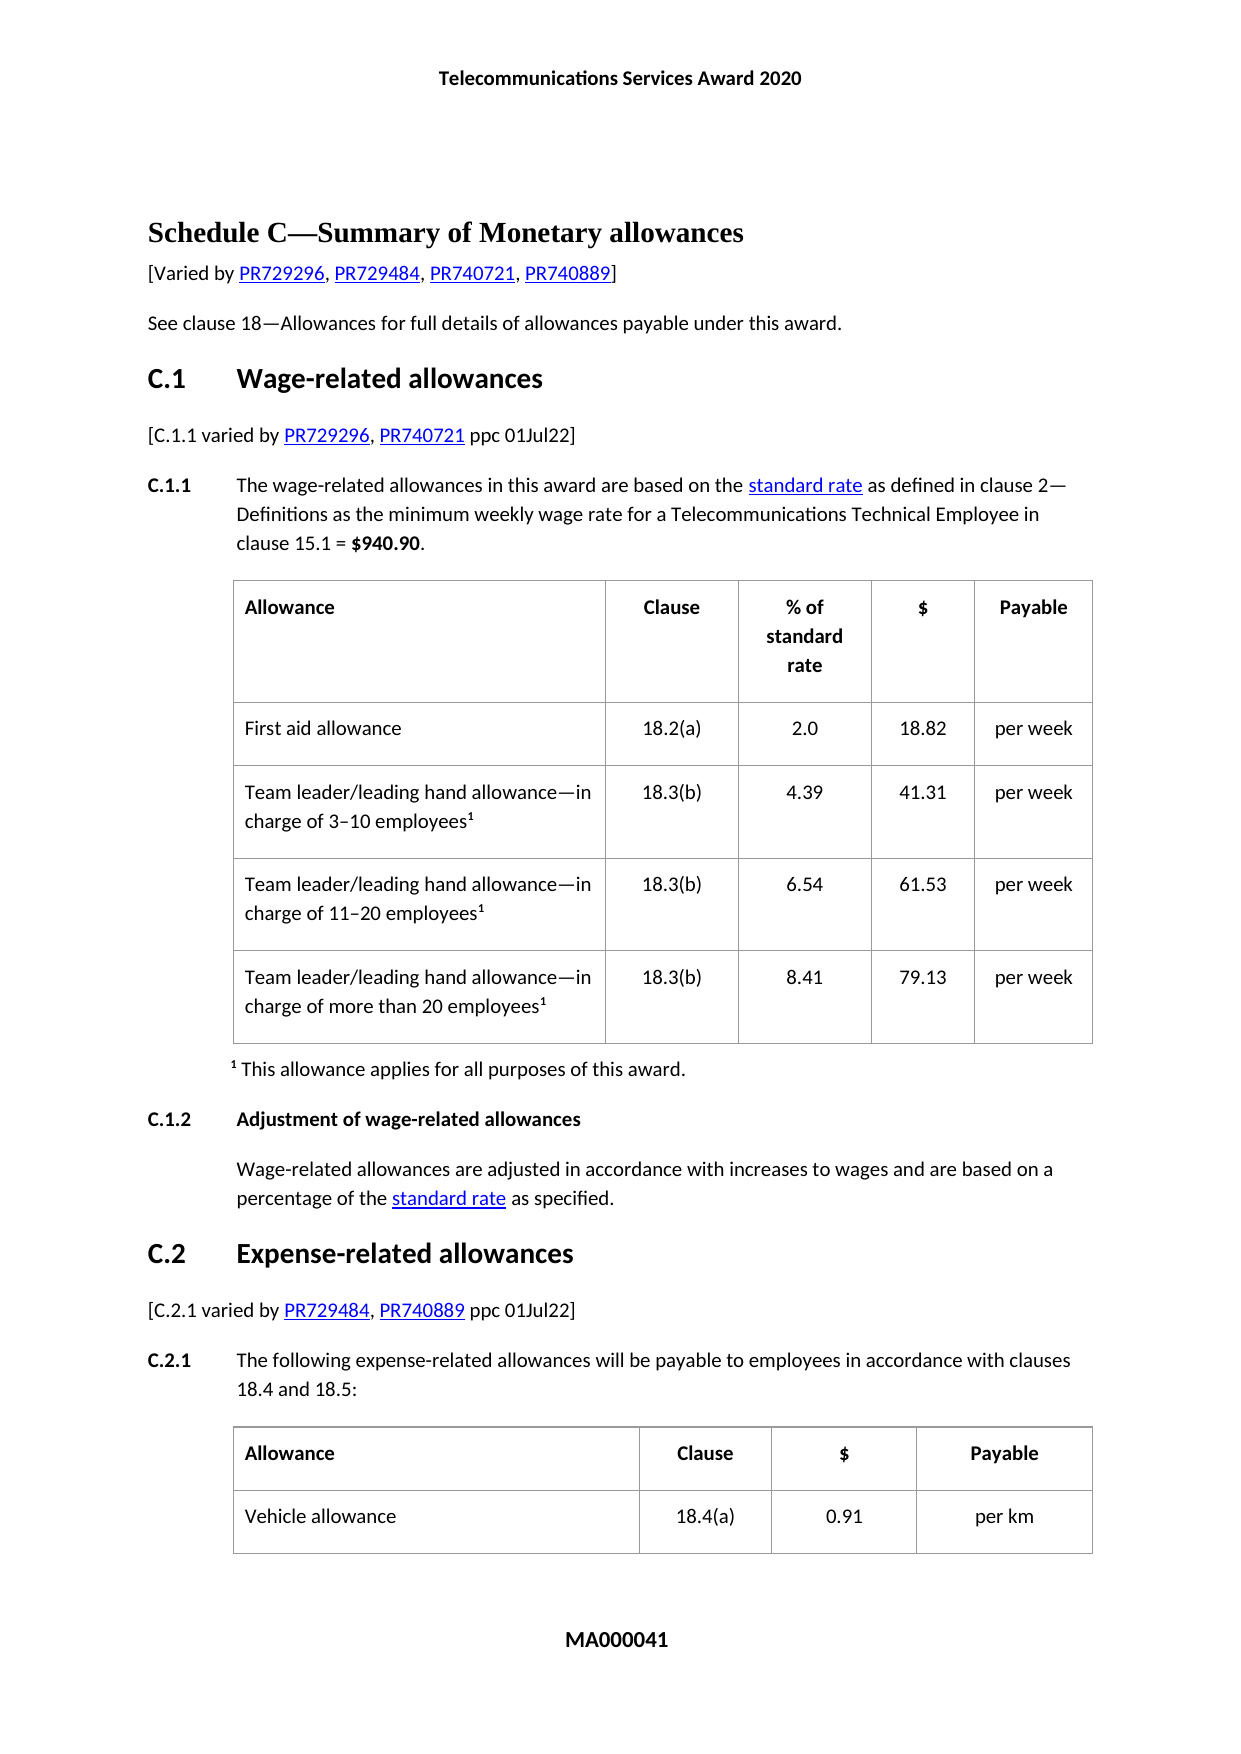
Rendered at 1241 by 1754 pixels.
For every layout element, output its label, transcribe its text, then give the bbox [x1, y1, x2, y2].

text The wage-related allowances in this award are based on the standard rate as defined in clause 2—Definitions as the minimum weekly wage rate for a Telecommunications Technical Employee in clause 15.1 = $940.90. [148, 472, 1092, 556]
table_cell 18.82 [872, 703, 974, 765]
table_header Allowance [234, 581, 605, 702]
table_cell 18.2(a) [606, 703, 738, 765]
table_cell 18.3(b) [606, 951, 738, 1043]
table_cell 18.4(a) [640, 1491, 771, 1553]
table_cell 4.39 [739, 766, 871, 858]
table_cell per week [975, 766, 1092, 858]
text —Summary of Monetary allowances [148, 215, 1092, 249]
table_cell 41.31 [872, 766, 974, 858]
table_cell Team leader/leading hand allowance—in charge of 3–10 employees1 [234, 766, 605, 858]
table_cell 79.13 [872, 951, 974, 1043]
table_cell Vehicle allowance [234, 1491, 639, 1553]
text Adjustment of wage-related allowances [148, 1106, 1092, 1132]
table_cell First aid allowance [234, 703, 605, 765]
text 1 This allowance applies for all purposes of this award. [230, 1056, 1092, 1082]
table_cell Team leader/leading hand allowance—in charge of 11–20 employees1 [234, 859, 605, 950]
text [Varied by PR729296, PR729484, PR740721, PR740889] [148, 260, 1092, 286]
table_header Payable [975, 581, 1092, 702]
table_cell per week [975, 703, 1092, 765]
table_cell 2.0 [739, 703, 871, 765]
text See clause 18—Allowances for full details of allowances payable under this award. [148, 310, 1092, 336]
table_cell Team leader/leading hand allowance—in charge of more than 20 employees1 [234, 951, 605, 1043]
table_cell 6.54 [739, 859, 871, 950]
table_header $ [772, 1428, 916, 1490]
table_cell per week [975, 951, 1092, 1043]
table_header Allowance [234, 1428, 639, 1490]
text [C.1.1 varied by PR729296, PR740721 ppc 01Jul22] [148, 422, 1092, 447]
table_cell 61.53 [872, 859, 974, 950]
table_cell 8.41 [739, 951, 871, 1043]
table_header Clause [606, 581, 738, 702]
table_header Payable [917, 1428, 1092, 1490]
text Expense-related allowances [148, 1236, 1092, 1271]
table_cell 18.3(b) [606, 766, 738, 858]
table_cell per km [917, 1491, 1092, 1553]
text Wage-related allowances are adjusted in accordance with increases to wages and are based on a percentage of the standard rate as specified. [236, 1156, 1092, 1211]
table_header $ [872, 581, 974, 702]
text The following expense-related allowances will be payable to employees in accordance with clauses 18.4 and 18.5: [148, 1347, 1092, 1402]
table_cell 18.3(b) [606, 859, 738, 950]
table_cell 0.91 [772, 1491, 916, 1553]
table_cell per week [975, 859, 1092, 950]
table_header % of standard rate [739, 581, 871, 702]
text [C.2.1 varied by PR729484, PR740889 ppc 01Jul22] [148, 1297, 1092, 1323]
table_header Clause [640, 1428, 771, 1490]
text Wage-related allowances [148, 360, 1092, 396]
